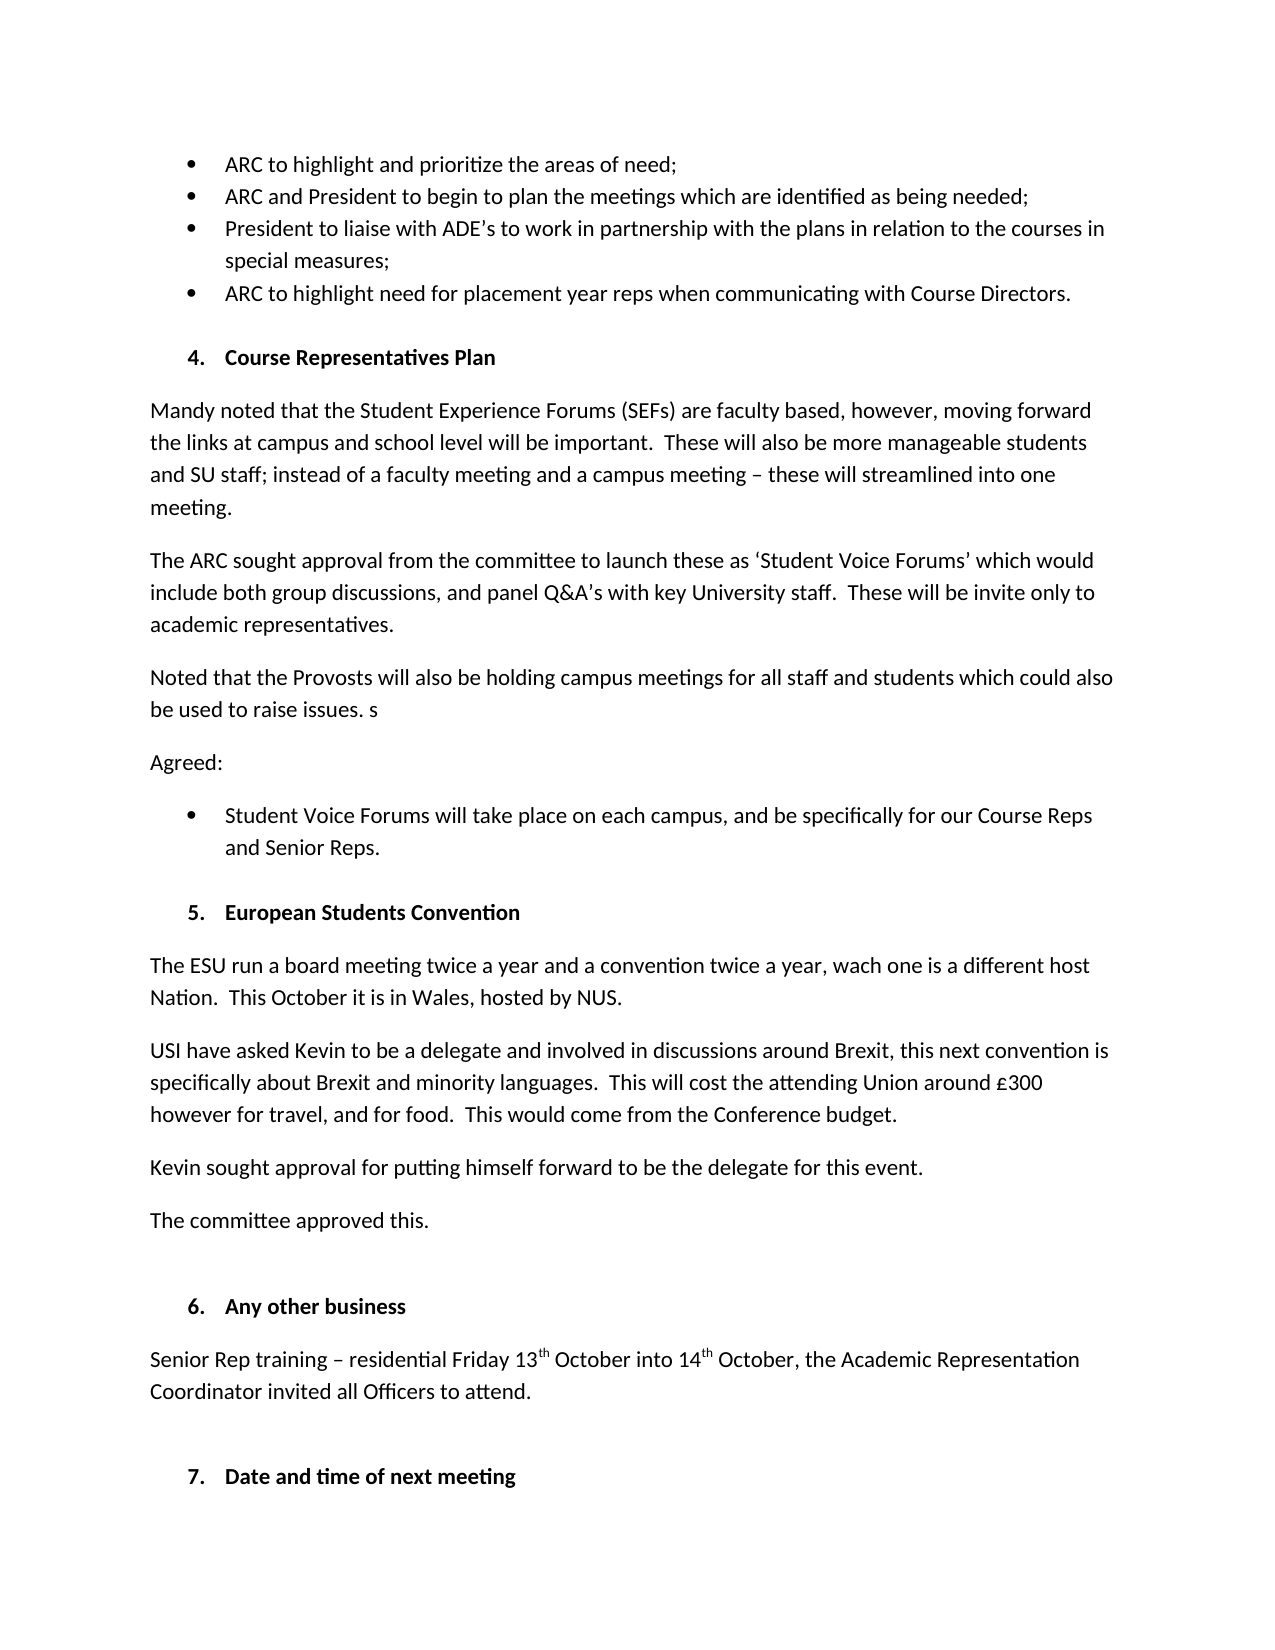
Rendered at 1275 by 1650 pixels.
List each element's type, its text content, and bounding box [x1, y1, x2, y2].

list Student Voice Forums will take place on each campus, and be specifically for our Course Reps and Senior Reps. [187, 801, 1125, 862]
list ARC to highlight need for placement year reps when communicating with Course Directors. [187, 279, 1125, 307]
list President to liaise with ADE’s to work in partnership with the plans in relation to the courses in special measures; [187, 214, 1125, 274]
list Any other business [187, 1292, 1125, 1320]
list European Students Convention [187, 898, 1125, 926]
text Senior Rep training – residential Friday 13th October into 14th October, the Academic Representation Coordinator invited all Officers to attend. [150, 1345, 1125, 1405]
list ARC and President to begin to plan the meetings which are identified as being needed; [187, 182, 1125, 210]
text Agreed: [150, 748, 1125, 776]
list Course Representatives Plan [187, 343, 1125, 371]
text The ARC sought approval from the committee to launch these as ‘Student Voice Forums’ which would include both group discussions, and panel Q&A’s with key University staff. These will be invite only to academic representatives. [150, 546, 1125, 638]
text Kevin sought approval for putting himself forward to be the delegate for this event. [150, 1153, 1125, 1182]
text The ESU run a board meeting twice a year and a convention twice a year, wach one is a different host Nation. This October it is in Wales, hosted by NUS. [150, 951, 1125, 1011]
text The committee approved this. [150, 1207, 1125, 1234]
list Date and time of next meeting [187, 1462, 1125, 1490]
text USI have asked Kevin to be a delegate and involved in discussions around Brexit, this next convention is specifically about Brexit and minority languages. This will cost the attending Union around £300 however for travel, and for food. This would come from the Conference budget. [150, 1036, 1125, 1128]
text Noted that the Provosts will also be holding campus meetings for all staff and students which could also be used to raise issues. s [150, 663, 1125, 723]
list ARC to highlight and prioritize the areas of need; [187, 150, 1125, 178]
text Mandy noted that the Student Experience Forums (SEFs) are faculty based, however, moving forward the links at campus and school level will be important. These will also be more manageable students and SU staff; instead of a faculty meeting and a campus meeting – these will streamlined into one meeting. [150, 396, 1125, 521]
